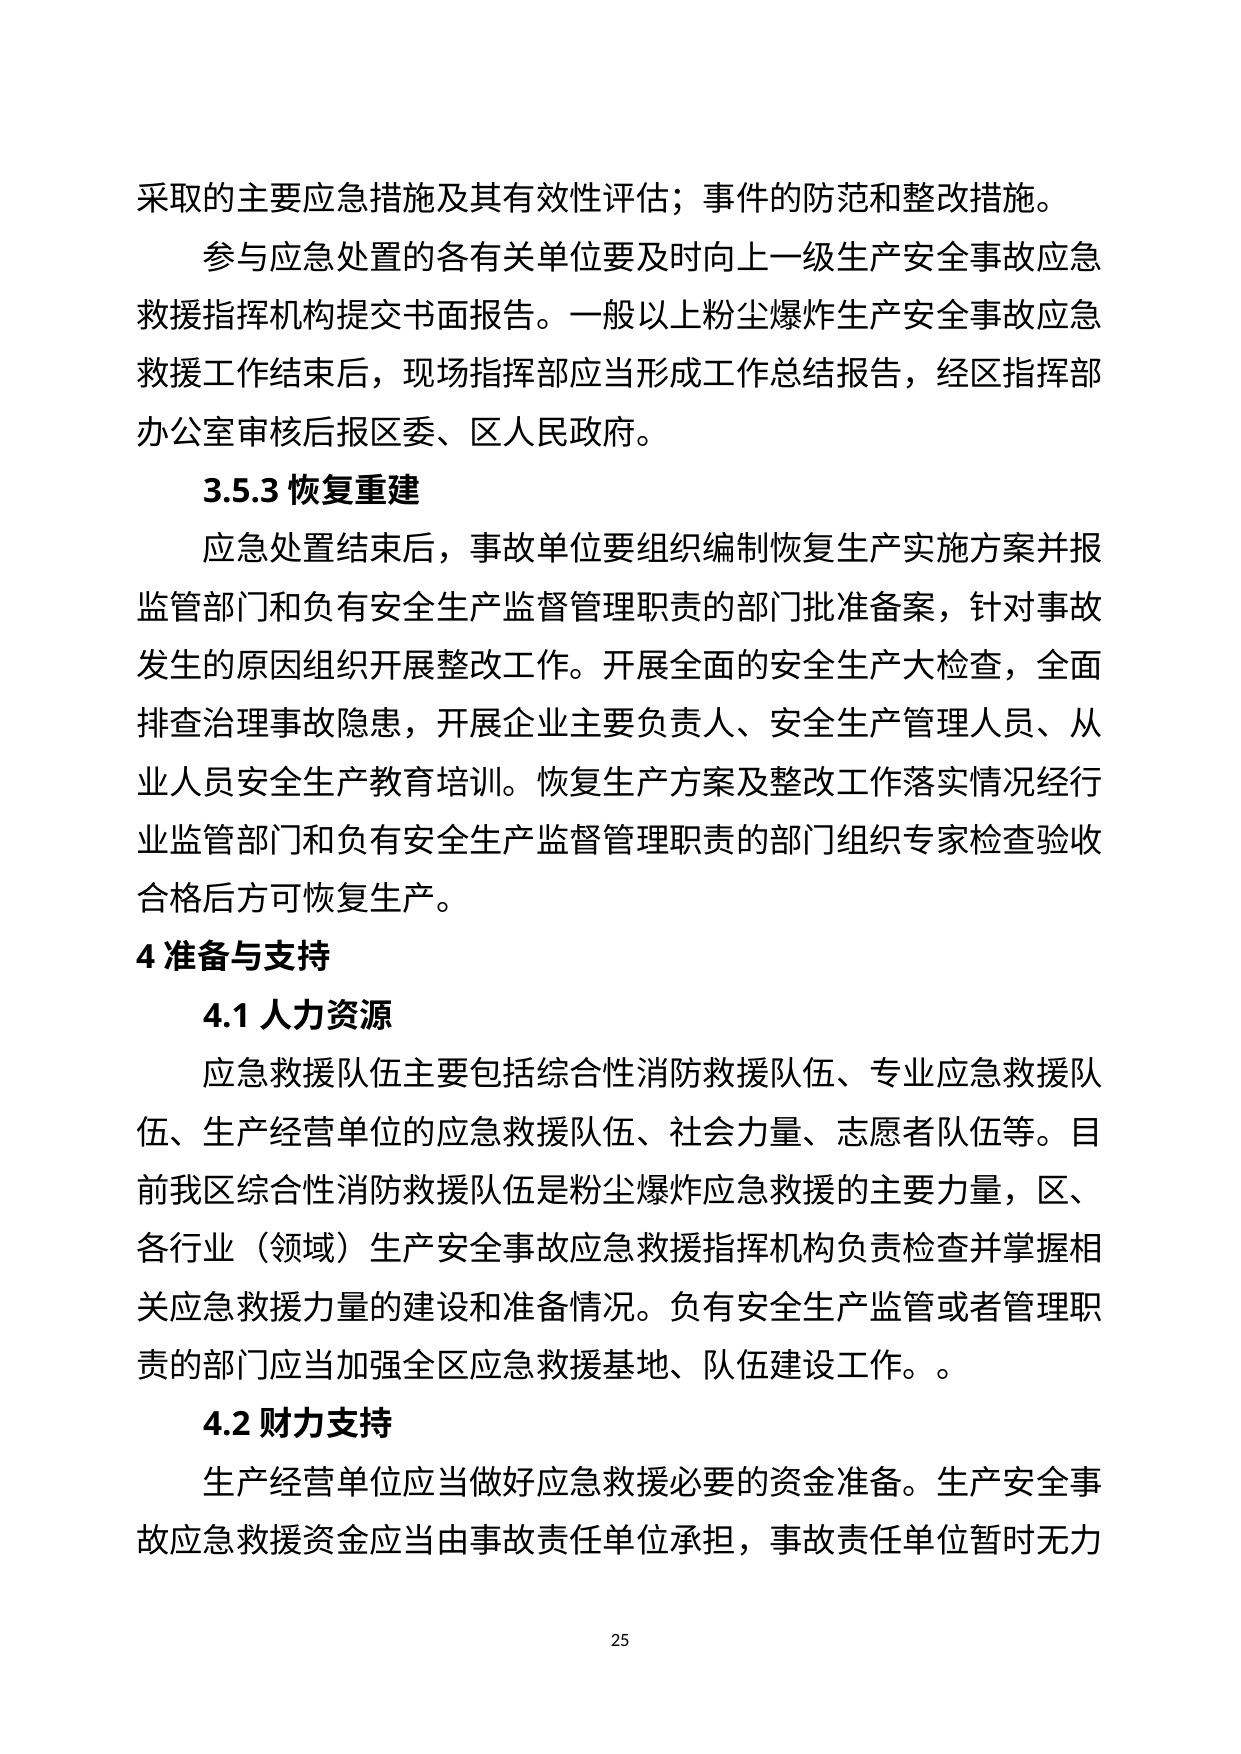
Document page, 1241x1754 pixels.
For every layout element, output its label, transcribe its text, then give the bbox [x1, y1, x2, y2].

text 应急救援队伍主要包括综合性消防救援队伍、专业应急救援队伍、生产经营单位的应急救援队伍、社会力量、志愿者队伍等。目前我区综合性消防救援队伍是粉尘爆炸应急救援的主要力量，区、各行业（领域）生产安全事故应急救援指挥机构负责检查并掌握相关应急救援力量的建设和准备情况。负有安全生产监管或者管理职责的部门应当加强全区应急救援基地、队伍建设工作。。 [136, 1037, 1104, 1387]
text 应急处置结束后，事故单位要组织编制恢复生产实施方案并报监管部门和负有安全生产监督管理职责的部门批准备案，针对事故发生的原因组织开展整改工作。开展全面的安全生产大检查，全面排查治理事故隐患，开展企业主要负责人、安全生产管理人员、从业人员安全生产教育培训。恢复生产方案及整改工作落实情况经行业监管部门和负有安全生产监督管理职责的部门组织专家检查验收合格后方可恢复生产。 [136, 512, 1104, 920]
text 参与应急处置的各有关单位要及时向上一级生产安全事故应急救援指挥机构提交书面报告。一般以上粉尘爆炸生产安全事故应急救援工作结束后，现场指挥部应当形成工作总结报告，经区指挥部办公室审核后报区委、区人民政府。 [136, 220, 1104, 454]
text 3.5.3 恢复重建 [136, 454, 1104, 512]
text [136, 1445, 1104, 1562]
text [136, 162, 1104, 220]
text 4.1 人力资源 [136, 979, 1104, 1037]
text 4.2 财力支持 [136, 1387, 1104, 1445]
subtitle 4 准备与支持 [136, 920, 1104, 979]
